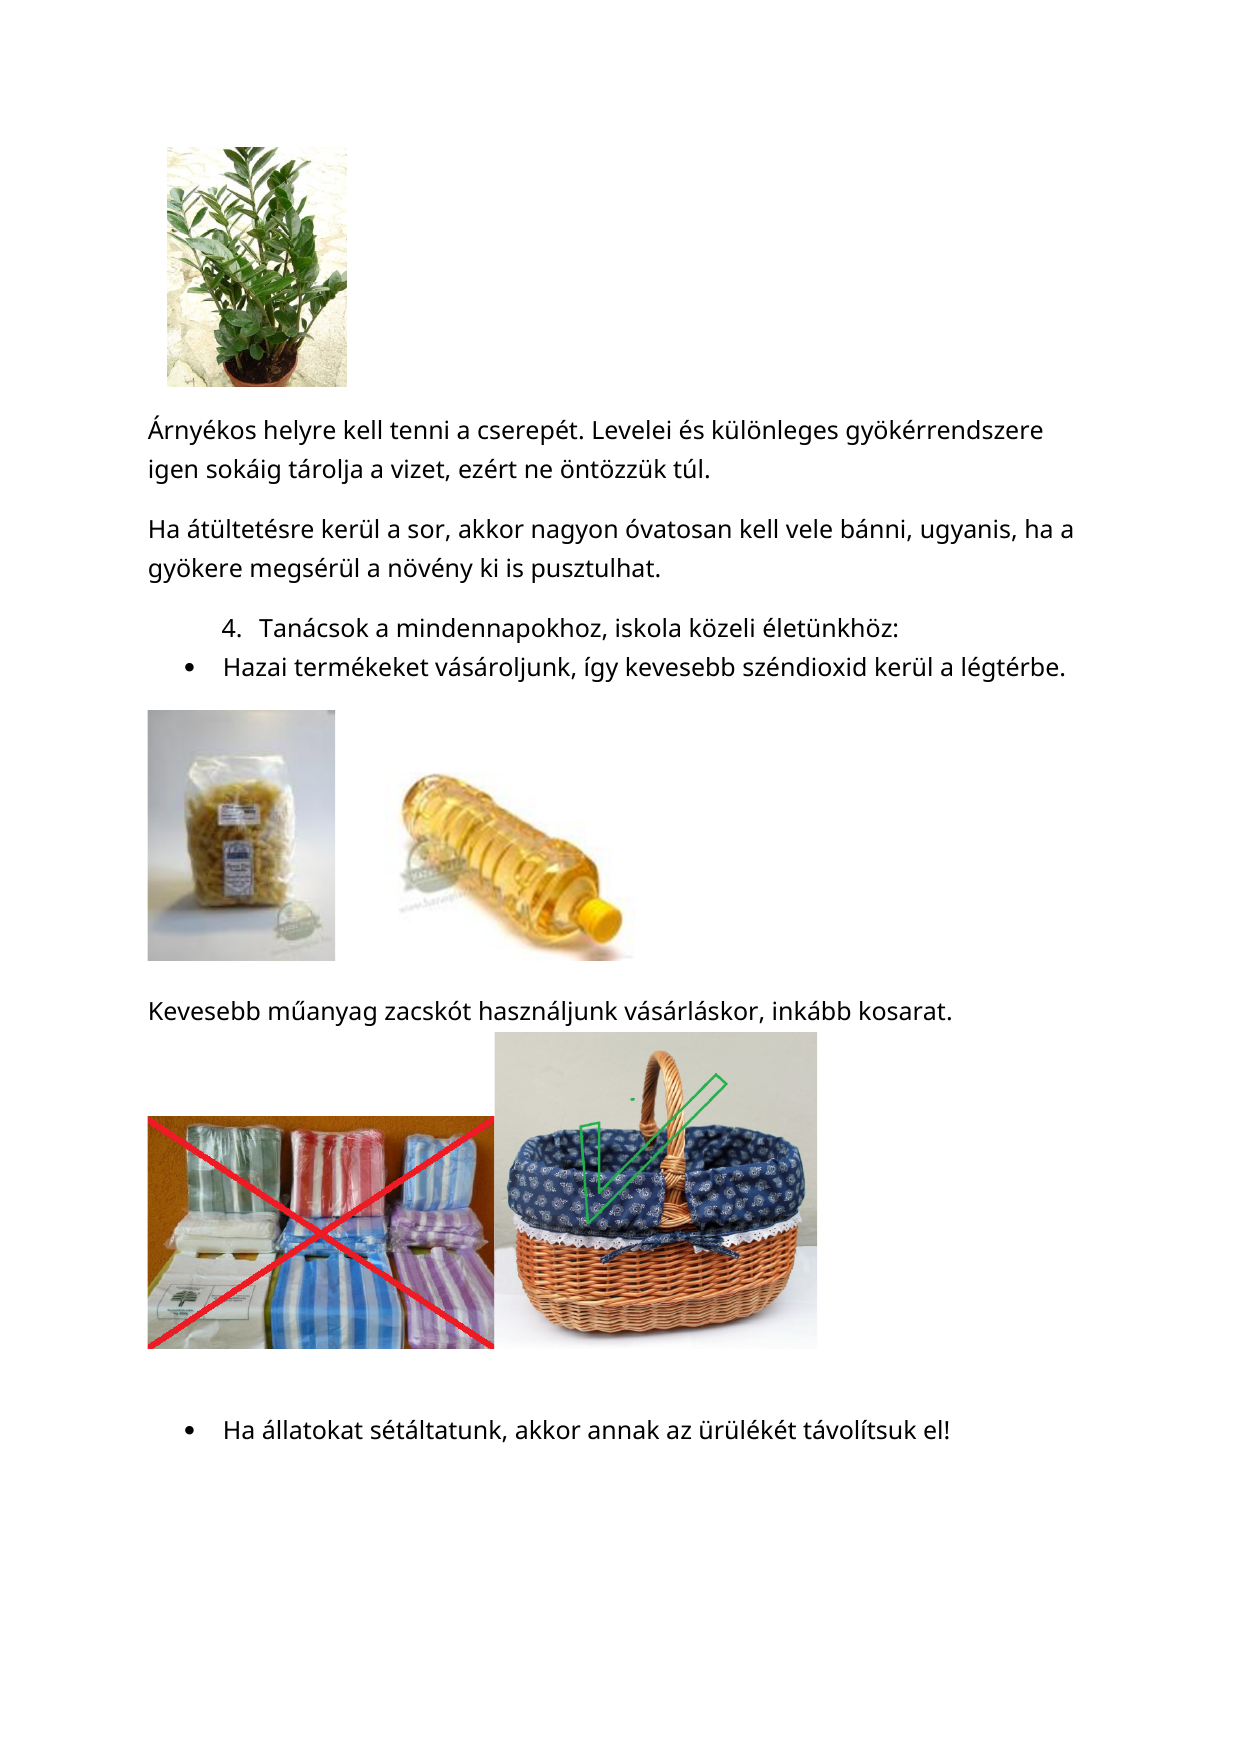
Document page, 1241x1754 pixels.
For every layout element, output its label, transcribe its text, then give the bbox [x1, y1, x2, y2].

list Hazai termékeket vásároljunk, így kevesebb széndioxid kerül a légtérbe. [185, 650, 1093, 684]
picture [147, 710, 336, 961]
text Árnyékos helyre kell tenni a cserepét. Levelei és különleges gyökérrendszere igen sokáig tárolja a vizet, ezért ne öntözzük túl. [148, 413, 1093, 486]
picture [385, 725, 870, 961]
list Tanácsok a mindennapokhoz, iskola közeli életünkhöz: [221, 611, 1093, 645]
list Ha állatokat sétáltatunk, akkor annak az ürülékét távolítsuk el! [185, 1413, 1093, 1447]
picture [147, 1032, 818, 1349]
text Ha átültetésre kerül a sor, akkor nagyon óvatosan kell vele bánni, ugyanis, ha a gyökere megsérül a növény ki is pusztulhat. [148, 512, 1093, 585]
picture [167, 147, 347, 387]
